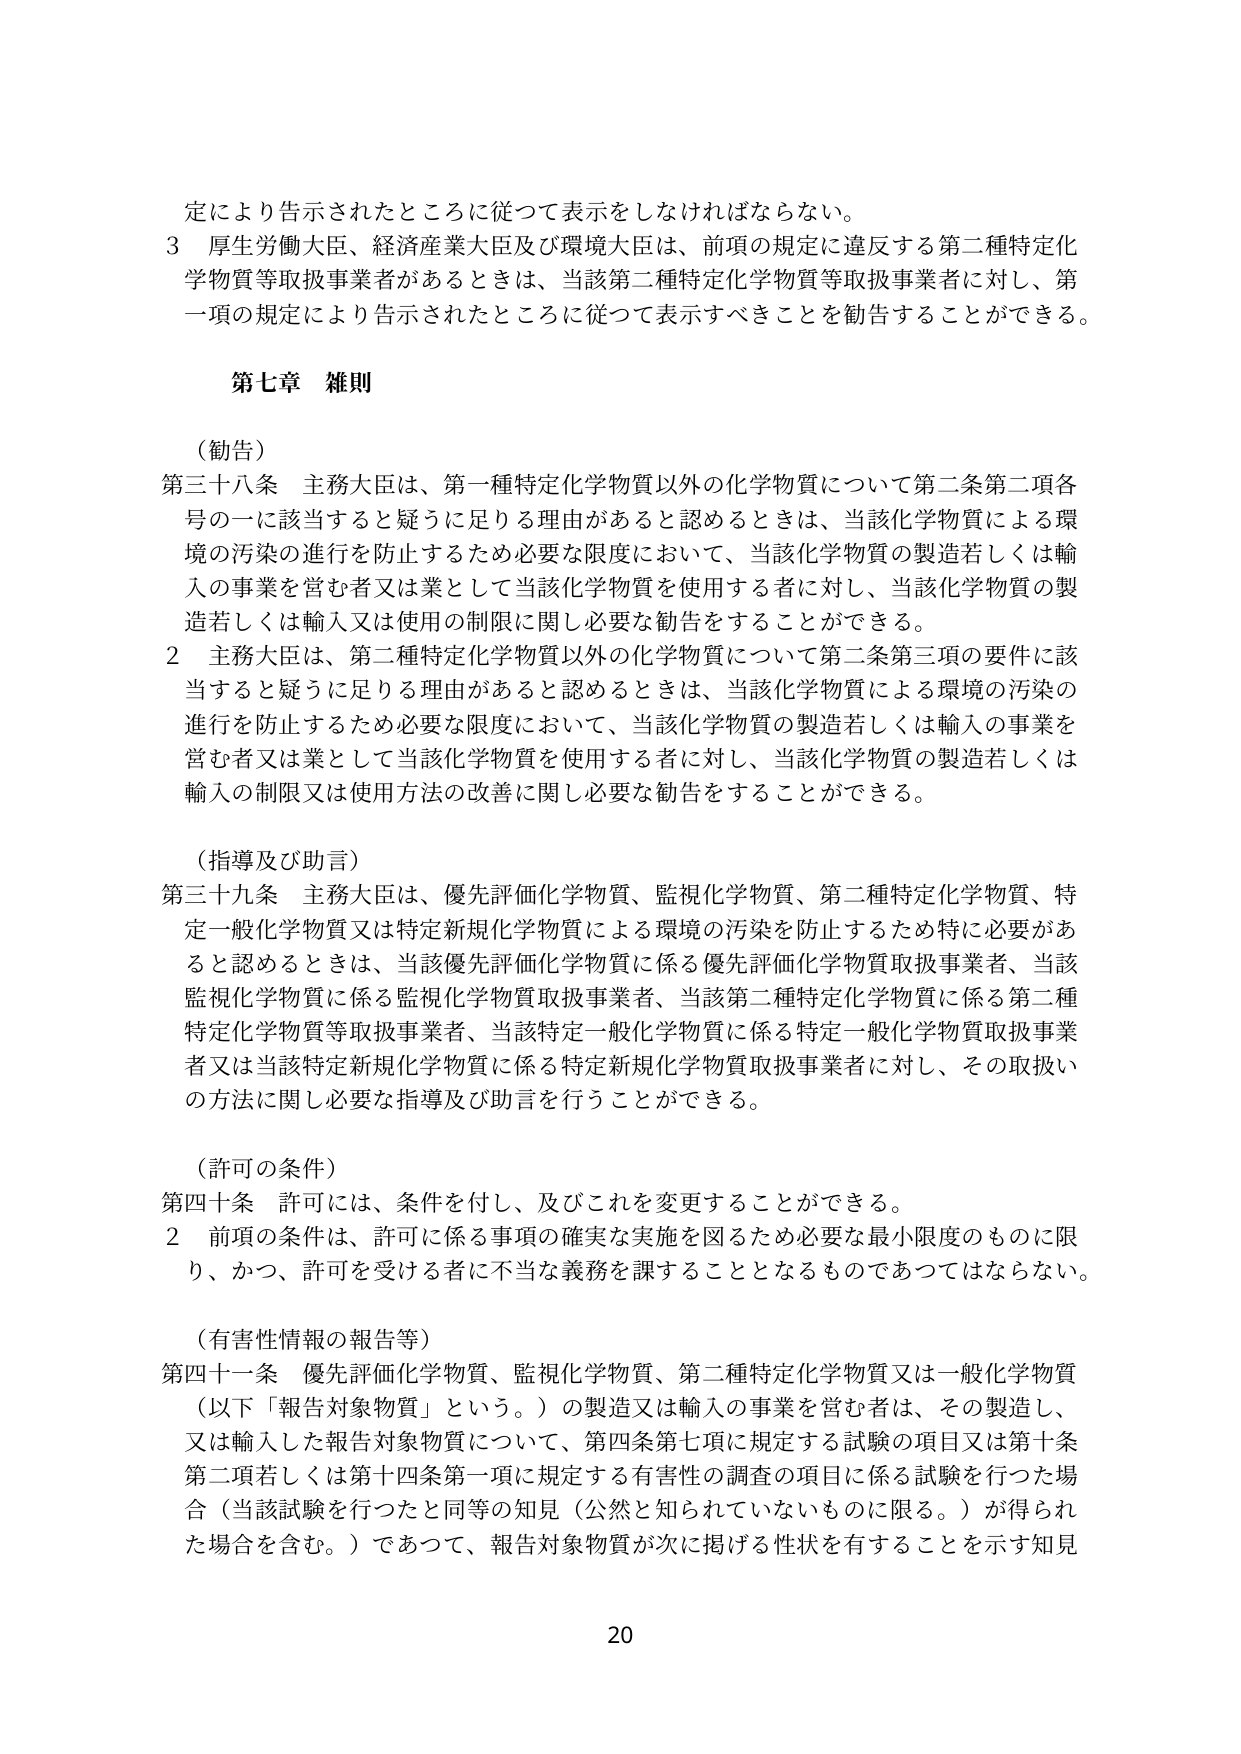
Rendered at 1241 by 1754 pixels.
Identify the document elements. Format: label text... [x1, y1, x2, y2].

text ２ 前項の条件は、許可に係る事項の確実な実施を図るため必要な最小限度のものに限り、かつ、許可を受ける者に不当な義務を課することとなるものであつてはならない。 [161, 1219, 1079, 1287]
text ２ 主務大臣は、第二種特定化学物質以外の化学物質について第二条第三項の要件に該当すると疑うに足りる理由があると認めるときは、当該化学物質による環境の汚染の進行を防止するため必要な限度において、当該化学物質の製造若しくは輸入の事業を営む者又は業として当該化学物質を使用する者に対し、当該化学物質の製造若しくは輸入の制限又は使用方法の改善に関し必要な勧告をすることができる。 [161, 638, 1079, 809]
text （指導及び助言） [184, 843, 1079, 877]
text （許可の条件） [184, 1150, 1079, 1184]
text 第七章 雑則 [230, 364, 1079, 399]
text （有害性情報の報告等） [184, 1321, 1079, 1355]
text 第三十八条 主務大臣は、第一種特定化学物質以外の化学物質について第二条第二項各号の一に該当すると疑うに足りる理由があると認めるときは、当該化学物質による環境の汚染の進行を防止するため必要な限度において、当該化学物質の製造若しくは輸入の事業を営む者又は業として当該化学物質を使用する者に対し、当該化学物質の製造若しくは輸入又は使用の制限に関し必要な勧告をすることができる。 [161, 467, 1079, 638]
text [161, 194, 1079, 228]
text 第四十条 許可には、条件を付し、及びこれを変更することができる。 [161, 1184, 1079, 1219]
text （勧告） [184, 433, 1079, 467]
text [161, 1355, 1079, 1560]
text ３ 厚生労働大臣、経済産業大臣及び環境大臣は、前項の規定に違反する第二種特定化学物質等取扱事業者があるときは、当該第二種特定化学物質等取扱事業者に対し、第一項の規定により告示されたところに従つて表示すべきことを勧告することができる。 [161, 228, 1079, 330]
text 第三十九条 主務大臣は、優先評価化学物質、監視化学物質、第二種特定化学物質、特定一般化学物質又は特定新規化学物質による環境の汚染を防止するため特に必要があると認めるときは、当該優先評価化学物質に係る優先評価化学物質取扱事業者、当該監視化学物質に係る監視化学物質取扱事業者、当該第二種特定化学物質に係る第二種特定化学物質等取扱事業者、当該特定一般化学物質に係る特定一般化学物質取扱事業者又は当該特定新規化学物質に係る特定新規化学物質取扱事業者に対し、その取扱いの方法に関し必要な指導及び助言を行うことができる。 [161, 877, 1079, 1116]
